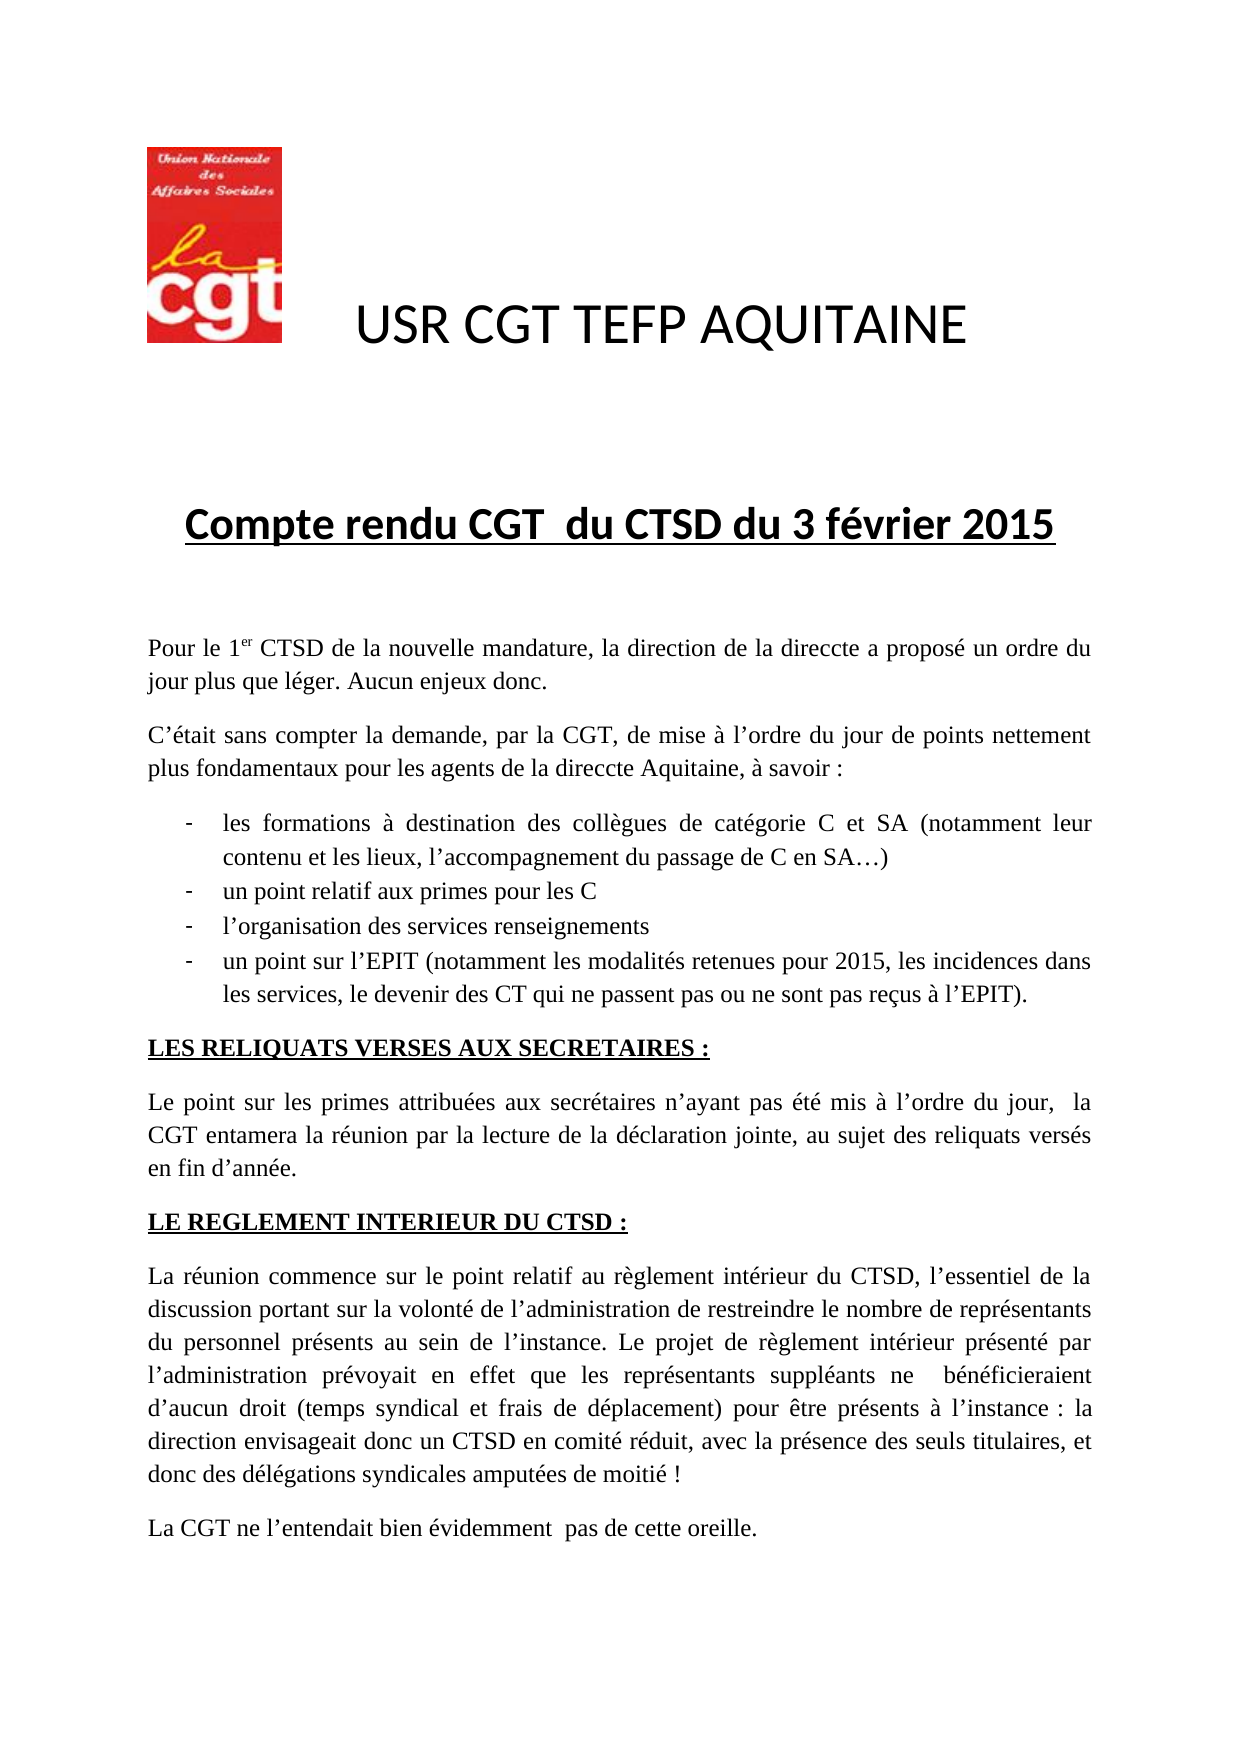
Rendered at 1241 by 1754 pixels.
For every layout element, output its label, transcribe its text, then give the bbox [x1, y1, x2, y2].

list les formations à destination des collègues de catégorie C et SA (notamment leur contenu et les lieux, l’accompagnement du passage de C en SA…) [185, 807, 1093, 871]
text Compte rendu CGT du CTSD du 3 février 2015 [148, 495, 1093, 551]
list un point relatif aux primes pour les C [185, 875, 1093, 905]
list l’organisation des services renseignements [185, 910, 1093, 940]
text LE REGLEMENT INTERIEUR DU CTSD : [148, 1207, 1093, 1236]
picture [147, 147, 282, 343]
text Pour le 1er CTSD de la nouvelle mandature, la direction de la direccte a proposé un ordre du jour plus que léger. Aucun enjeux donc. [148, 633, 1093, 695]
text La réunion commence sur le point relatif au règlement intérieur du CTSD, l’essentiel de la discussion portant sur la volonté de l’administration de restreindre le nombre de représentants du personnel présents au sein de l’instance. Le projet de règlement intérieur présenté par l’administration prévoyait en effet que les représentants suppléants ne bénéficieraient d’aucun droit (temps syndical et frais de déplacement) pour être présents à l’instance : la direction envisageait donc un CTSD en comité réduit, avec la présence des seuls titulaires, et donc des délégations syndicales amputées de moitié ! [148, 1261, 1093, 1488]
list un point sur l’EPIT (notamment les modalités retenues pour 2015, les incidences dans les services, le devenir des CT qui ne passent pas ou ne sont pas reçus à l’EPIT). [185, 945, 1093, 1008]
text USR CGT TEFP AQUITAINE [148, 148, 1093, 358]
text LES RELIQUATS VERSES AUX SECRETAIRES : [148, 1033, 1093, 1062]
text La CGT ne l’entendait bien évidemment pas de cette oreille. [148, 1513, 1093, 1542]
text C’était sans compter la demande, par la CGT, de mise à l’ordre du jour de points nettement plus fondamentaux pour les agents de la direccte Aquitaine, à savoir : [148, 720, 1093, 782]
text Le point sur les primes attribuées aux secrétaires n’ayant pas été mis à l’ordre du jour, la CGT entamera la réunion par la lecture de la déclaration jointe, au sujet des reliquats versés en fin d’année. [148, 1087, 1093, 1182]
